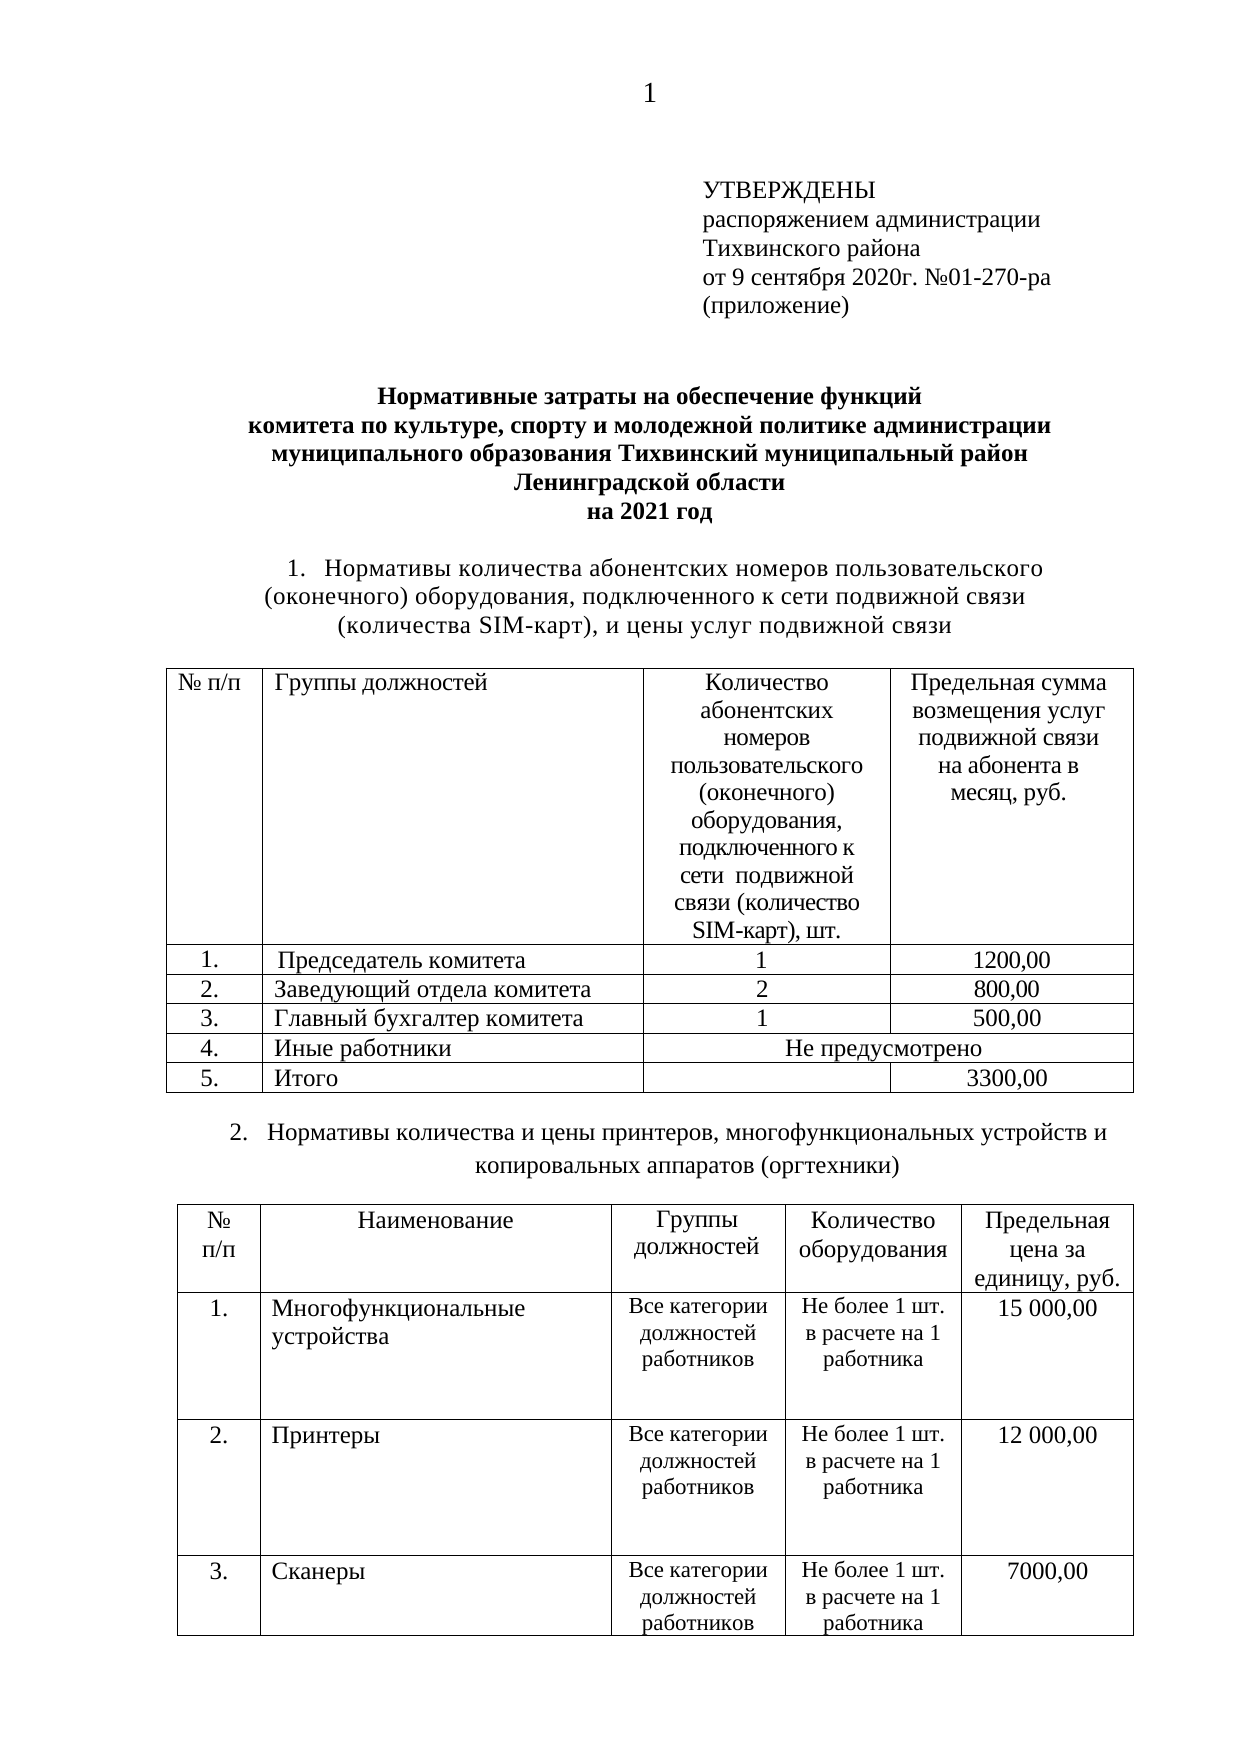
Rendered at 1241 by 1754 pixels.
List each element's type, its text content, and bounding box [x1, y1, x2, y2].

table_cell 4. [167, 1034, 262, 1062]
table_cell 500,00 [891, 1004, 1133, 1033]
list Нормативы количества абонентских номеров пользовательского [215, 553, 1116, 582]
table_cell 800,00 [891, 975, 1133, 1003]
table_cell Главный бухгалтер комитета [263, 1004, 643, 1033]
table_header Количество оборудования [786, 1205, 961, 1292]
table_cell 1. [178, 1293, 260, 1419]
table_cell Иные работники [263, 1034, 643, 1062]
text комитета по культуре, спорту и молодежной политике администрации [177, 410, 1122, 438]
table_cell Заведующий отдела комитета [263, 975, 643, 1003]
table_cell 3. [178, 1556, 260, 1635]
table_header Предельная цена за единицу, руб. [962, 1205, 1133, 1292]
table_cell Итого [263, 1063, 643, 1092]
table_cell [612, 1556, 785, 1635]
table_cell Не предусмотрено [644, 1034, 1133, 1062]
table_cell [644, 1063, 890, 1092]
table_cell Сканеры [261, 1556, 611, 1635]
text муниципального образования Тихвинский муниципальный район [177, 438, 1122, 467]
table_header № п/п [167, 669, 262, 944]
table_cell Не более 1 шт. в расчете на 1 работника [786, 1420, 961, 1555]
table_cell 2. [167, 975, 262, 1003]
table_header № п/п [178, 1205, 260, 1292]
table_header Группы должностей [263, 669, 643, 944]
list Нормативы количества и цены принтеров, многофункциональных устройств и копировальных аппаратов (оргтехники) [215, 1117, 1122, 1179]
table_header Предельная сумма возмещения услуг подвижной связи на абонента в месяц, руб. [891, 669, 1133, 944]
text (приложение) [702, 291, 1122, 319]
table_cell Все категории должностей работников [612, 1293, 785, 1419]
table_cell 3300,00 [891, 1063, 1133, 1092]
text (количества SIM-карт), и цены услуг подвижной связи [177, 611, 1113, 639]
table_cell Многофункциональные устройства [261, 1293, 611, 1419]
text Тихвинского района [702, 233, 1122, 262]
table_cell 2 [644, 975, 890, 1003]
text распоряжением администрации [702, 204, 1122, 233]
table_cell 3. [167, 1004, 262, 1033]
table_cell Не более 1 шт. в расчете на 1 работника [786, 1293, 961, 1419]
text Ленинградской области [177, 467, 1122, 496]
text (оконечного) оборудования, подключенного к сети подвижной связи [177, 582, 1113, 611]
table_cell 1 [644, 1004, 890, 1033]
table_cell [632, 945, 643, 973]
table_cell 12 000,00 [962, 1420, 1133, 1555]
table_cell 2. [178, 1420, 260, 1555]
table_cell Все категории должностей работников [612, 1420, 785, 1555]
table_header Группы должностей [612, 1205, 785, 1292]
table_cell 1. [167, 945, 262, 973]
table_cell Принтеры [261, 1420, 611, 1555]
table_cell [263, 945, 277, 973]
text Нормативные затраты на обеспечение функций [177, 381, 1122, 410]
text от 9 сентября 2020г. №01-270-ра [702, 262, 1122, 291]
table_header Наименование [261, 1205, 611, 1292]
table_cell 7000,00 [962, 1556, 1133, 1635]
table_cell Не более 1 шт. в расчете на 1 работника [786, 1556, 961, 1635]
table_cell 5. [167, 1063, 262, 1092]
text на 2021 год [177, 496, 1122, 525]
text УТВЕРЖДЕНЫ [702, 176, 1122, 204]
table_cell 15 000,00 [962, 1293, 1133, 1419]
